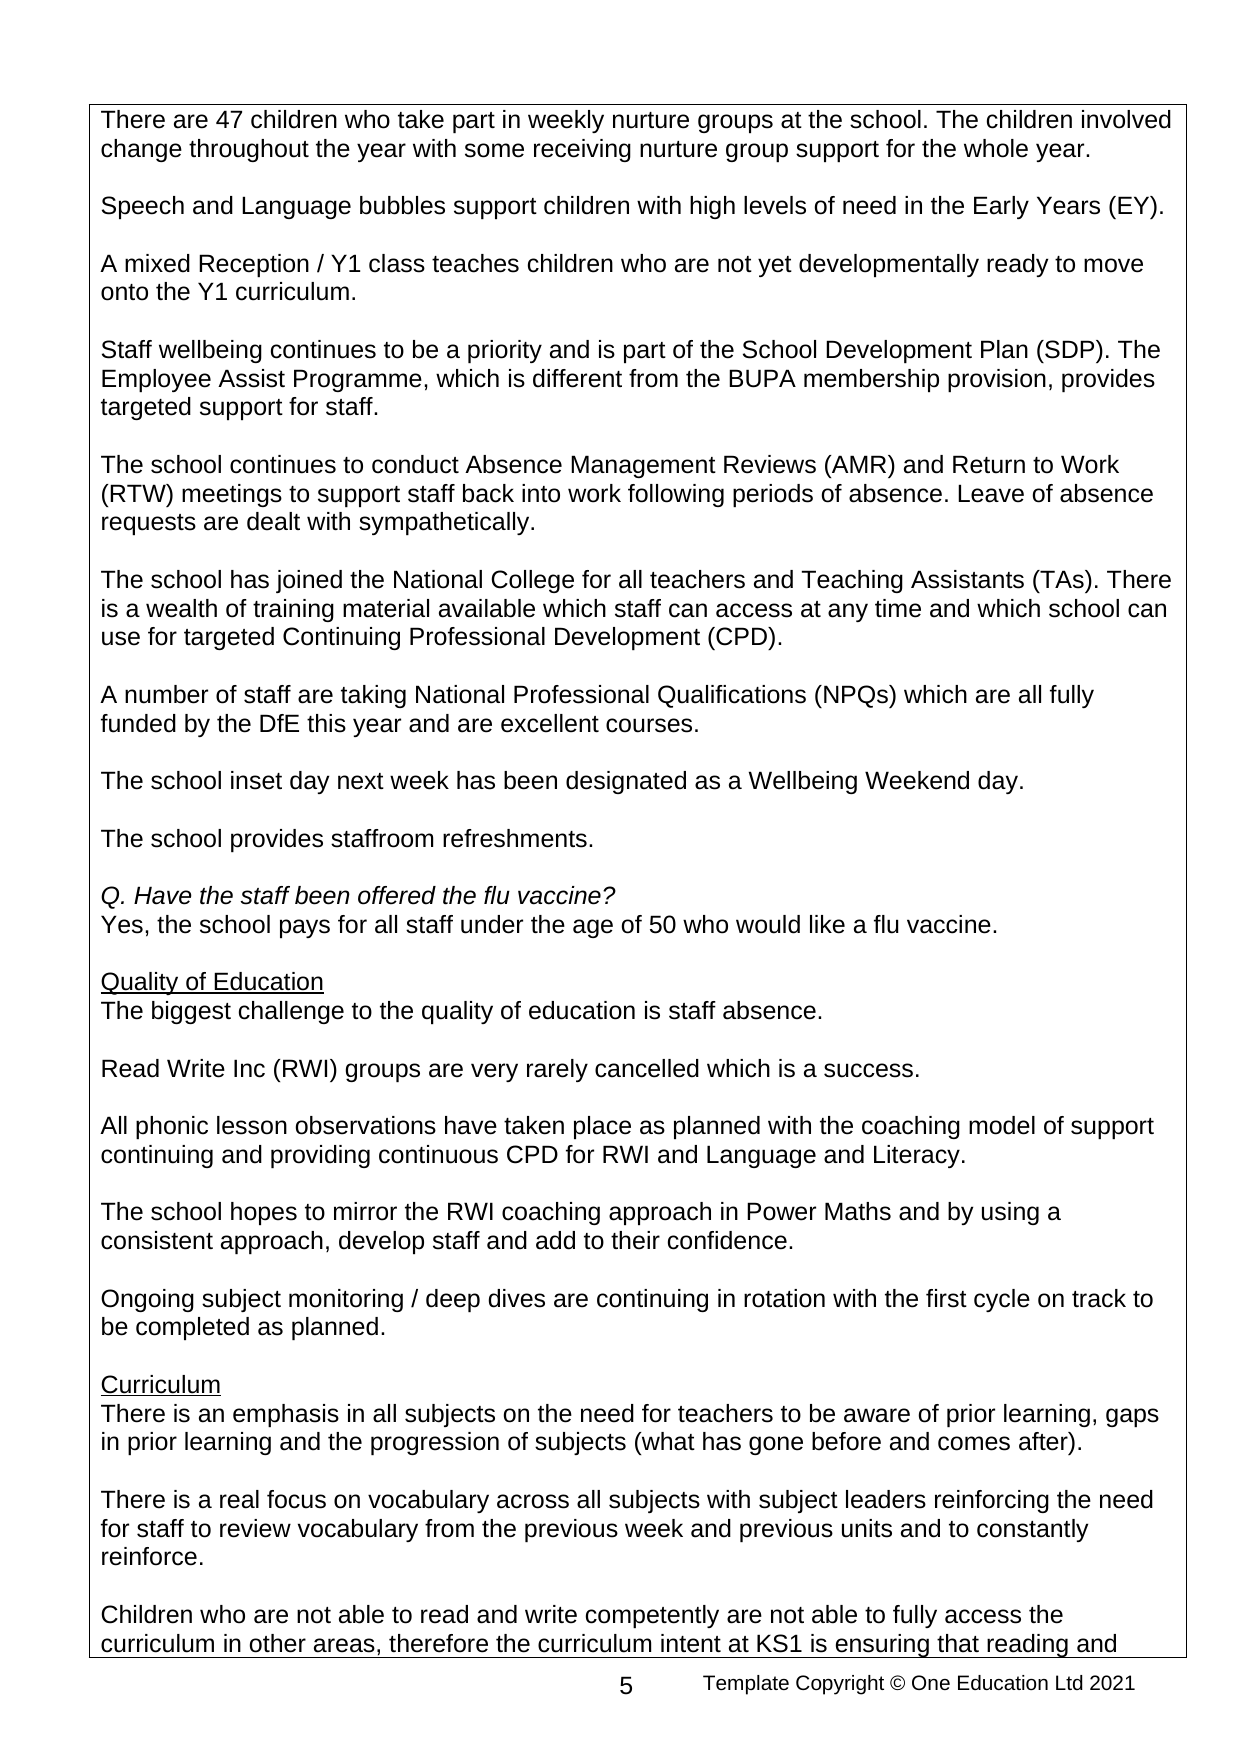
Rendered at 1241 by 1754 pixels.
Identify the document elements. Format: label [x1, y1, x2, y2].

table_cell [90, 105, 1186, 1657]
